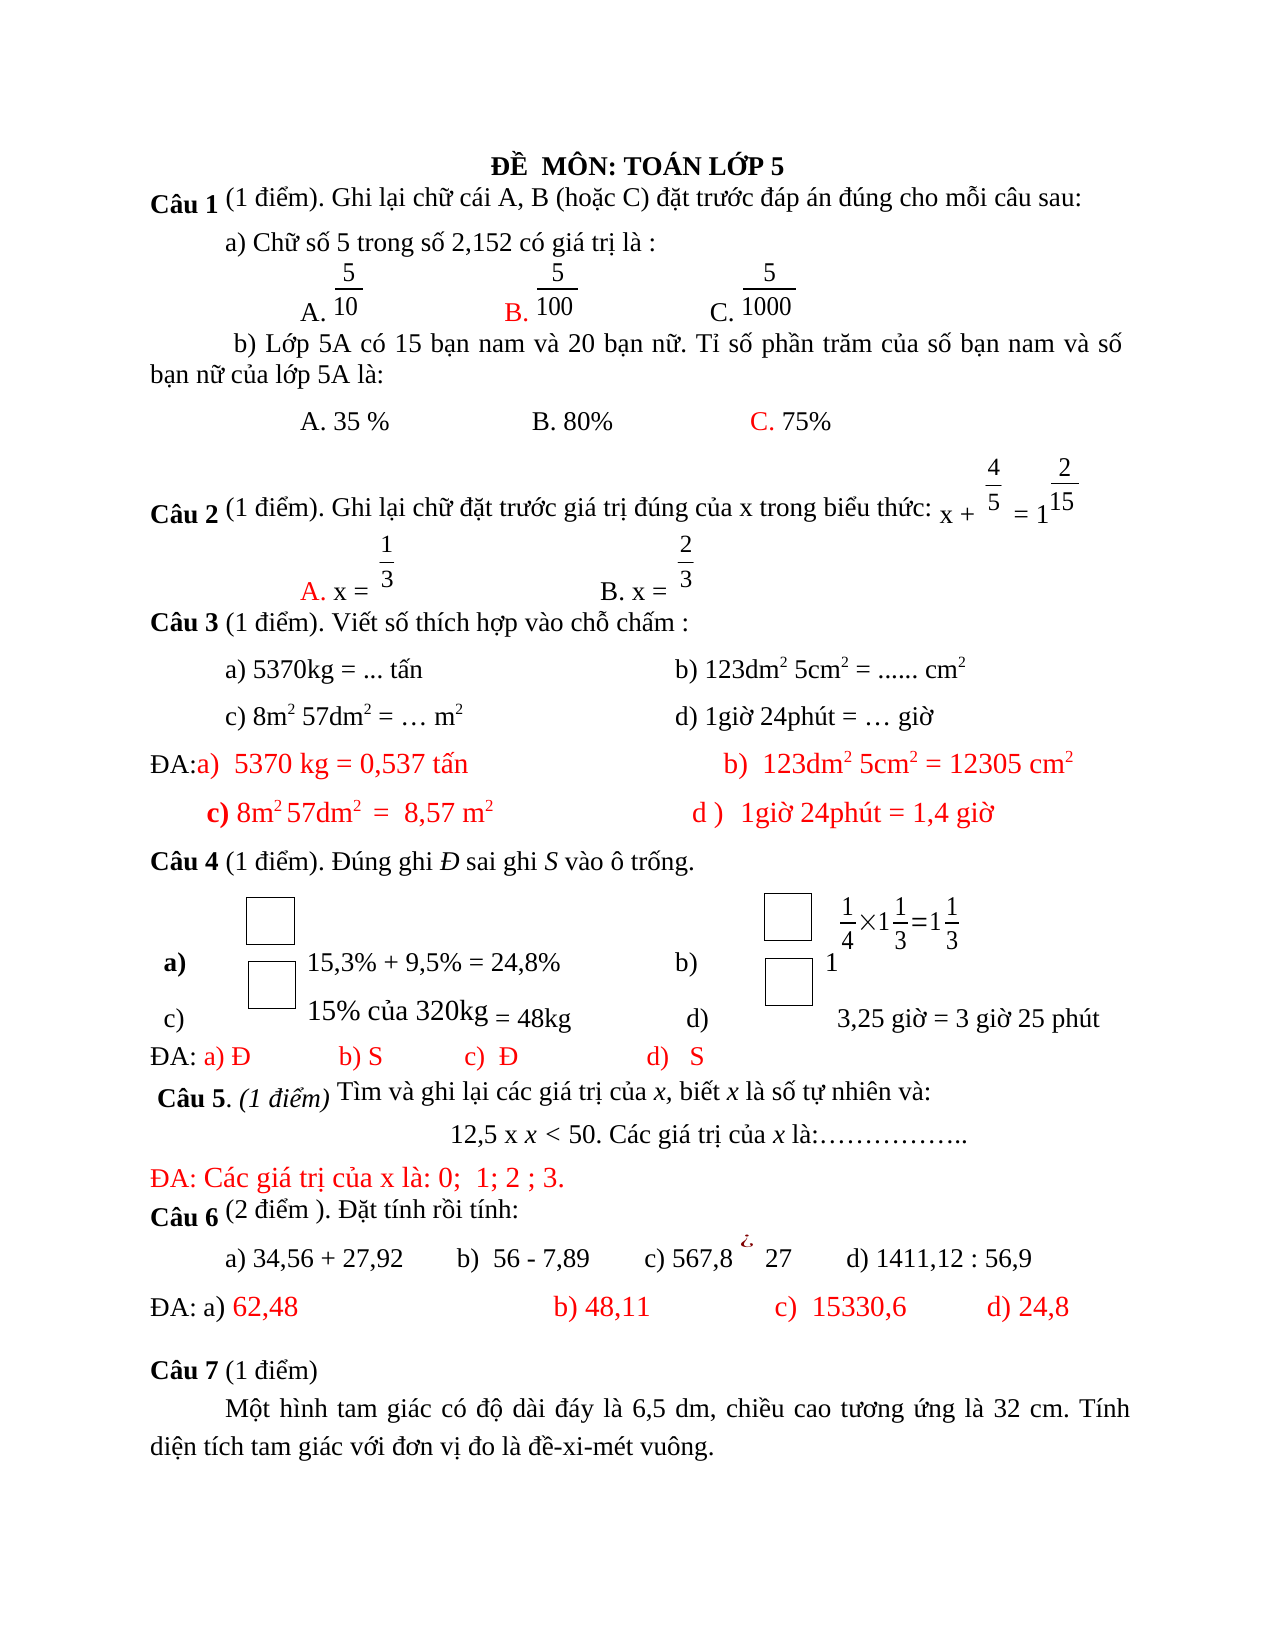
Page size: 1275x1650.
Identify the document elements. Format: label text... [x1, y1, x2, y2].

text Câu 7 (1 điểm) [150, 1347, 1131, 1385]
text ĐA:a) 5370 kg = 0,537 tấn b) 123dm2 5cm2 = 12305 cm2 [150, 746, 1125, 780]
text Một hình tam giác có độ dài đáy là 6,5 dm, chiều cao tương ứng là 32 cm. Tính diện tích tam giác với đơn vị đo là đề-xi-mét vuông. [150, 1385, 1131, 1461]
text c) 8m2 57dm2 = 8,57 m2 d ) 1giờ 24phút = 1,4 giờ [150, 796, 1125, 829]
text c) 15% của 320kg = 48kg d) 3,25 giờ = 3 giờ 25 phút [150, 993, 1125, 1033]
text a) Chữ số 5 trong số 2,152 có giá trị là : [150, 219, 1125, 258]
text ĐA: a) Đ b) S c) Đ d) S [150, 1033, 1125, 1071]
text Câu 4 (1 điểm). Đúng ghi Đ sai ghi S vào ô trống. [150, 845, 1125, 876]
text a) 5370kg = ... tấn b) 123dm2 5cm2 = ...... cm2 [150, 653, 1125, 684]
text Câu 3 (1 điểm). Viết số thích hợp vào chỗ chấm : [150, 606, 1125, 637]
text 12,5 x x < 50. Các giá trị của x là:…………….. [150, 1118, 1125, 1149]
text b) Lớp 5A có 15 bạn nam và 20 bạn nữ. Tỉ số phần trăm của số bạn nam và số bạn nữ của lớp 5A là: [150, 327, 1125, 390]
text c) 8m2 57dm2 = … m2 d) 1giờ 24phút = … giờ [150, 700, 1125, 731]
text a) 15,3% + 9,5% = 24,8% b) 1 [150, 892, 1125, 977]
text Câu 5. (1 điểm) Tìm và ghi lại các giá trị của x, biết x là số tự nhiên và: [150, 1075, 1125, 1113]
text Câu 2 (1 điểm). Ghi lại chữ đặt trước giá trị đúng của x trong biểu thức: x + = 1 A. x = B. x = [150, 452, 1131, 606]
text Câu 1 (1 điểm). Ghi lại chữ cái A, B (hoặc C) đặt trước đáp án đúng cho mỗi câu sau: [150, 181, 1125, 219]
text a) 34,56 + 27,92 b) 56 - 7,89 c) 567,8 27 d) 1411,12 : 56,9 [150, 1232, 1125, 1273]
text A. B. C. [150, 258, 1125, 327]
text Câu 6 (2 điểm ). Đặt tính rồi tính: [150, 1193, 1158, 1232]
text ĐA: Các giá trị của x là: 0; 1; 2 ; 3. [150, 1153, 1125, 1193]
text A. 35 % B. 80% C. 75% [150, 405, 1125, 437]
text ĐỀ MÔN: TOÁN LỚP 5 [150, 150, 1125, 181]
text ĐA: a) 62,48 b) 48,11 c) 15330,6 d) 24,8 [150, 1289, 1125, 1323]
